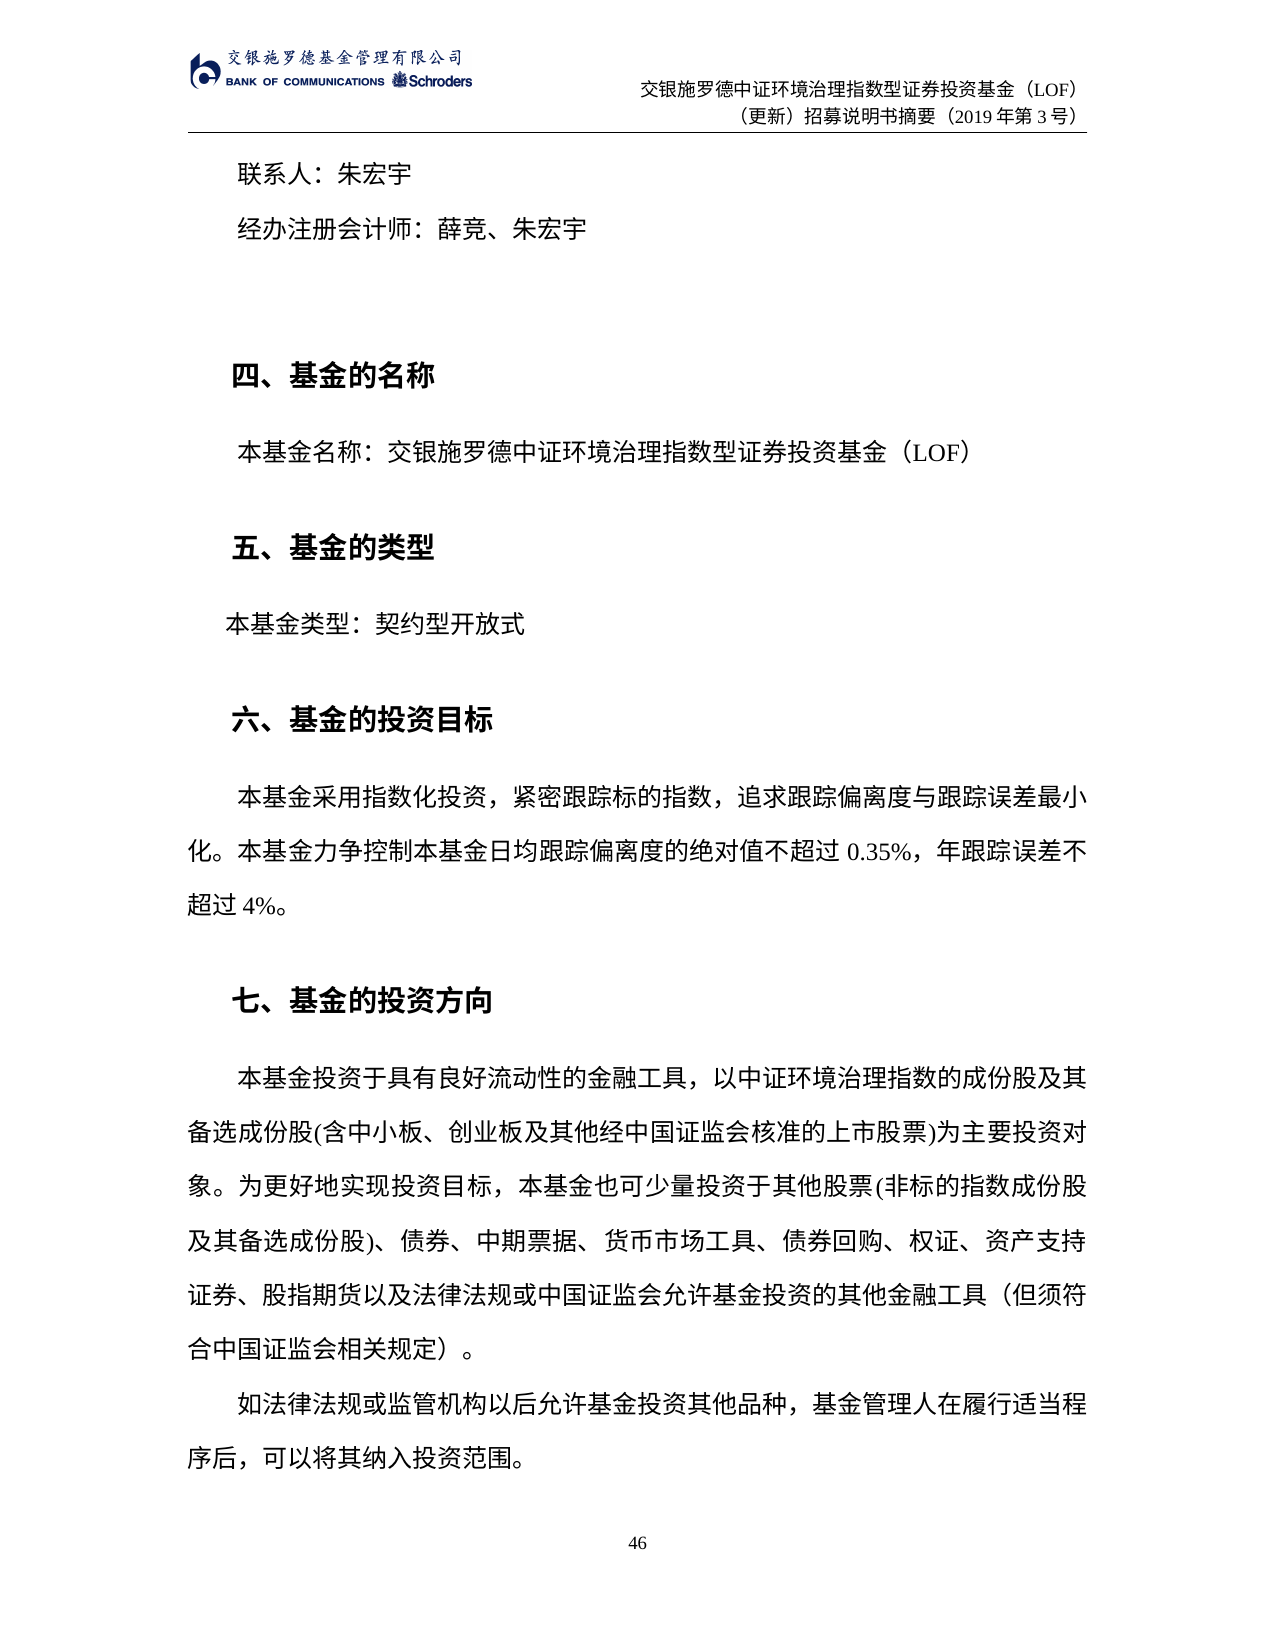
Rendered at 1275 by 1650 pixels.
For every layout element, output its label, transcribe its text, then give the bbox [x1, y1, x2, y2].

text 六、基金的投资目标 [187, 688, 1106, 748]
text 联系人：朱宏宇 [187, 155, 1087, 191]
text 本基金类型：契约型开放式 [187, 605, 1087, 641]
text 五、基金的类型 [187, 516, 1106, 576]
picture [190, 50, 472, 89]
text 本基金投资于具有良好流动性的金融工具，以中证环境治理指数的成份股及其备选成份股(含中小板、创业板及其他经中国证监会核准的上市股票)为主要投资对象。为更好地实现投资目标，本基金也可少量投资于其他股票(非标的指数成份股及其备选成份股)、债券、中期票据、货币市场工具、债券回购、权证、资产支持证券、股指期货以及法律法规或中国证监会允许基金投资的其他金融工具（但须符合中国证监会相关规定）。 [187, 1058, 1087, 1366]
text 经办注册会计师：薛竞、朱宏宇 [187, 209, 1087, 245]
text 七、基金的投资方向 [187, 969, 1106, 1029]
text 四、基金的名称 [187, 344, 1106, 403]
text 本基金采用指数化投资，紧密跟踪标的指数，追求跟踪偏离度与跟踪误差最小化。本基金力争控制本基金日均跟踪偏离度的绝对值不超过0.35%，年跟踪误差不超过4%。 [187, 777, 1087, 922]
text 本基金名称：交银施罗德中证环境治理指数型证券投资基金（LOF） [187, 432, 1087, 469]
text 如法律法规或监管机构以后允许基金投资其他品种，基金管理人在履行适当程序后，可以将其纳入投资范围。 [187, 1384, 1087, 1475]
